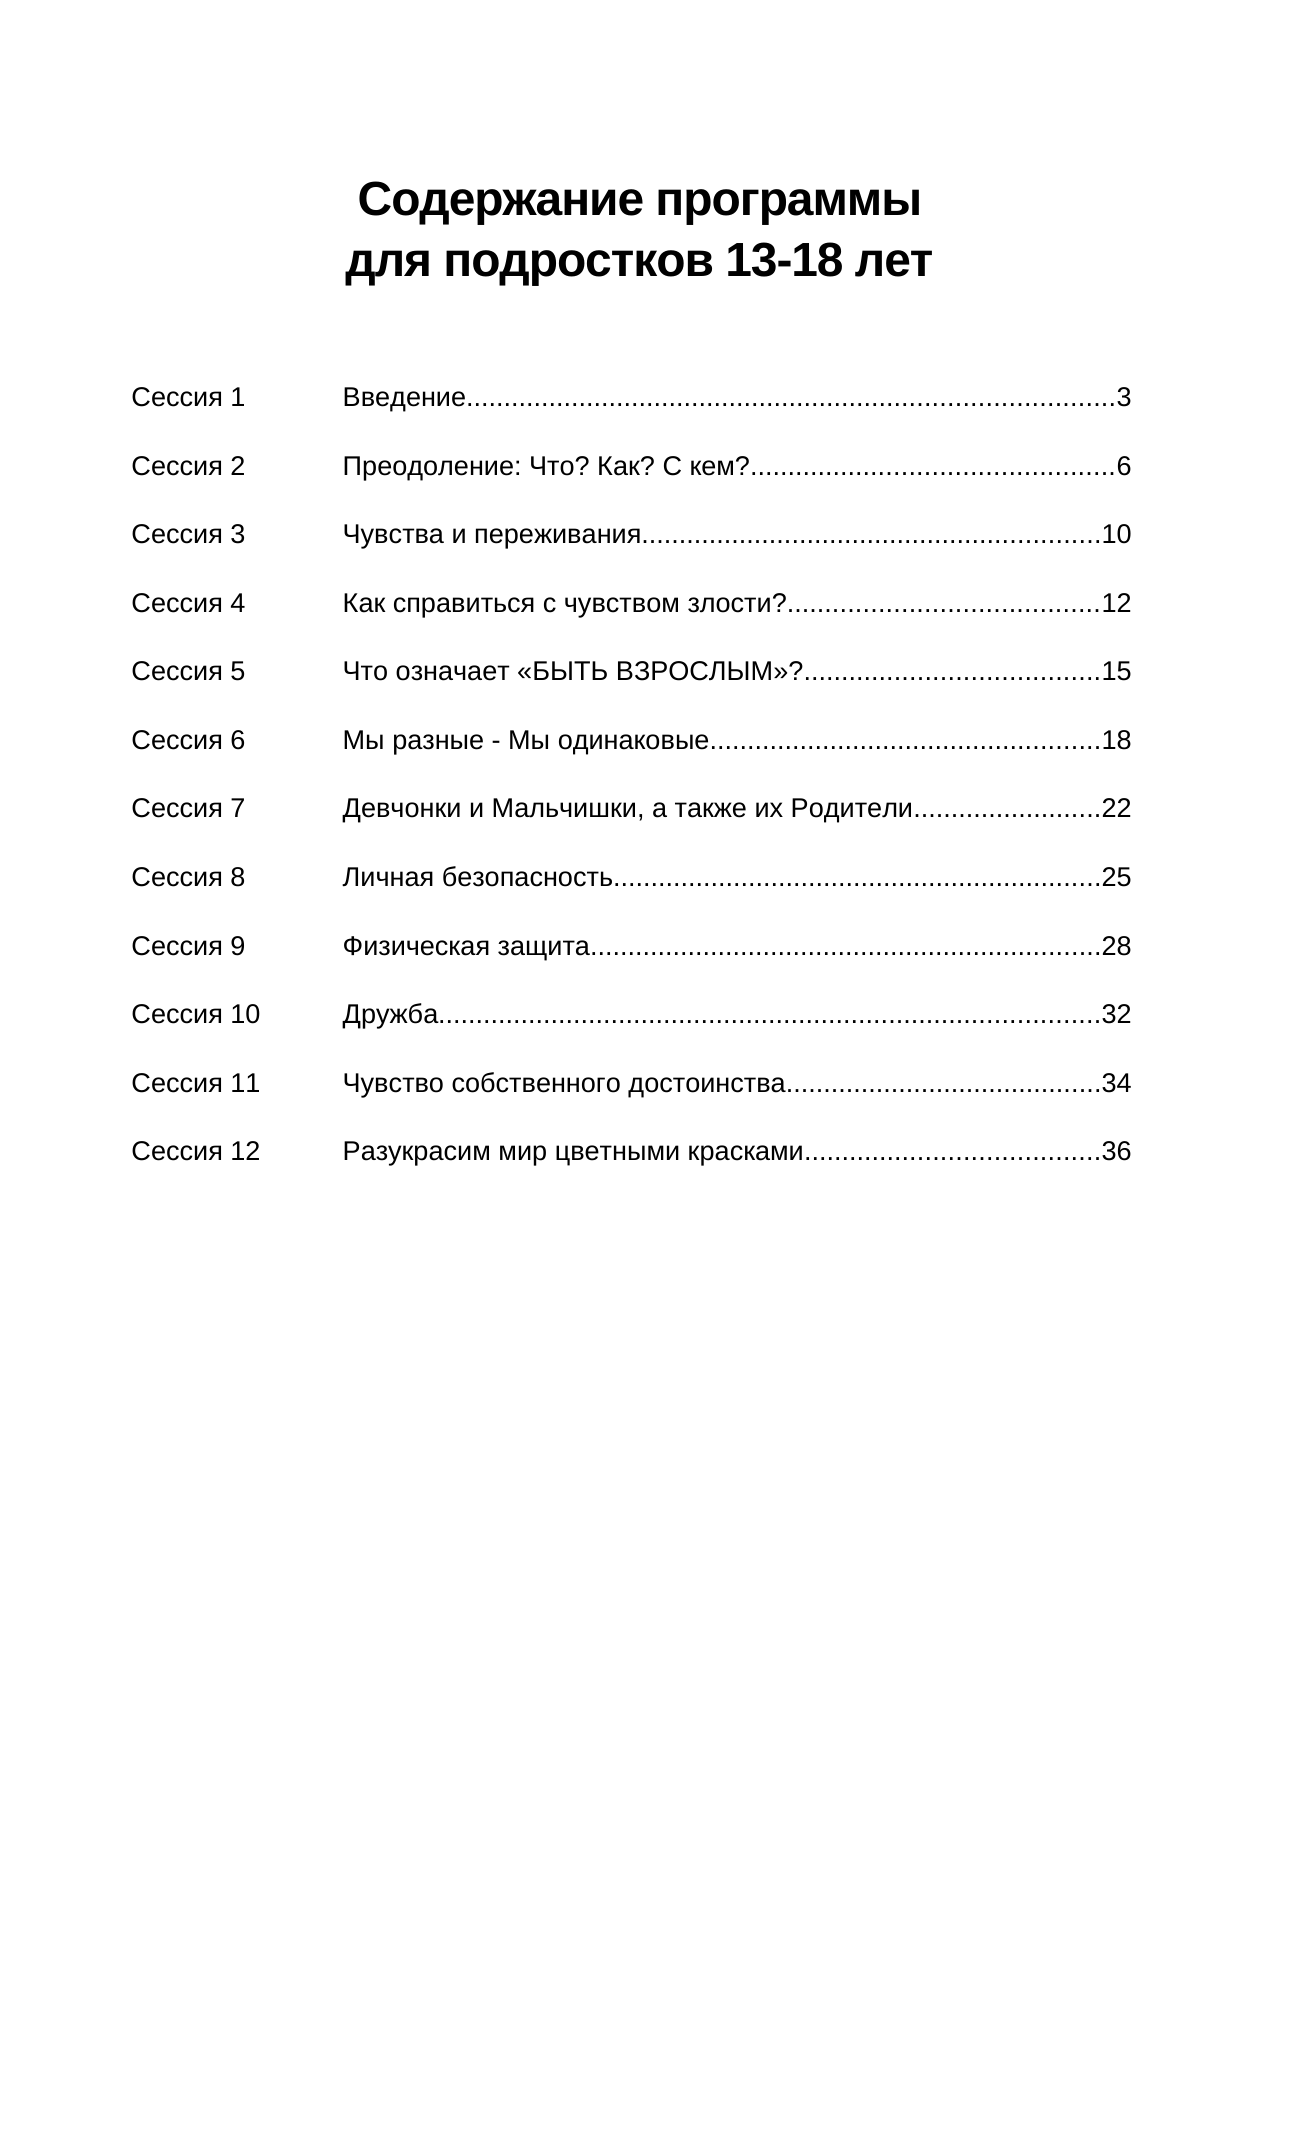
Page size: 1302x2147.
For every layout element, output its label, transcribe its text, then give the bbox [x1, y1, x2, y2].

text Содержание программы для подростков 13-18 лет [131, 166, 1148, 289]
text Сессия 12 Разукрасим мир цветными красками 36 [131, 1106, 1148, 1174]
text Сессия 8 Личная безопасность 25 [131, 832, 1148, 900]
text Сессия 6 Мы разные - Мы одинаковые 18 [131, 694, 1148, 763]
text Сессия 5 Что означает «БЫТЬ ВЗРОСЛЫМ»? 15 [131, 626, 1148, 694]
text Сессия 10 Дружба 32 [131, 969, 1148, 1037]
text Сессия 2 Преодоление: Что? Как? С кем? 6 [131, 420, 1148, 489]
text Сессия 1 Введение 3 [131, 352, 1148, 420]
text Сессия 3 Чувства и переживания 10 [131, 489, 1148, 557]
text Сессия 4 Как справиться с чувством злости? 12 [131, 557, 1148, 626]
text Сессия 7 Девчонки и Мальчишки, а также их Родители 22 [131, 763, 1148, 832]
text Сессия 9 Физическая защита 28 [131, 900, 1148, 969]
text Сессия 11 Чувство собственного достоинства 34 [131, 1037, 1148, 1106]
